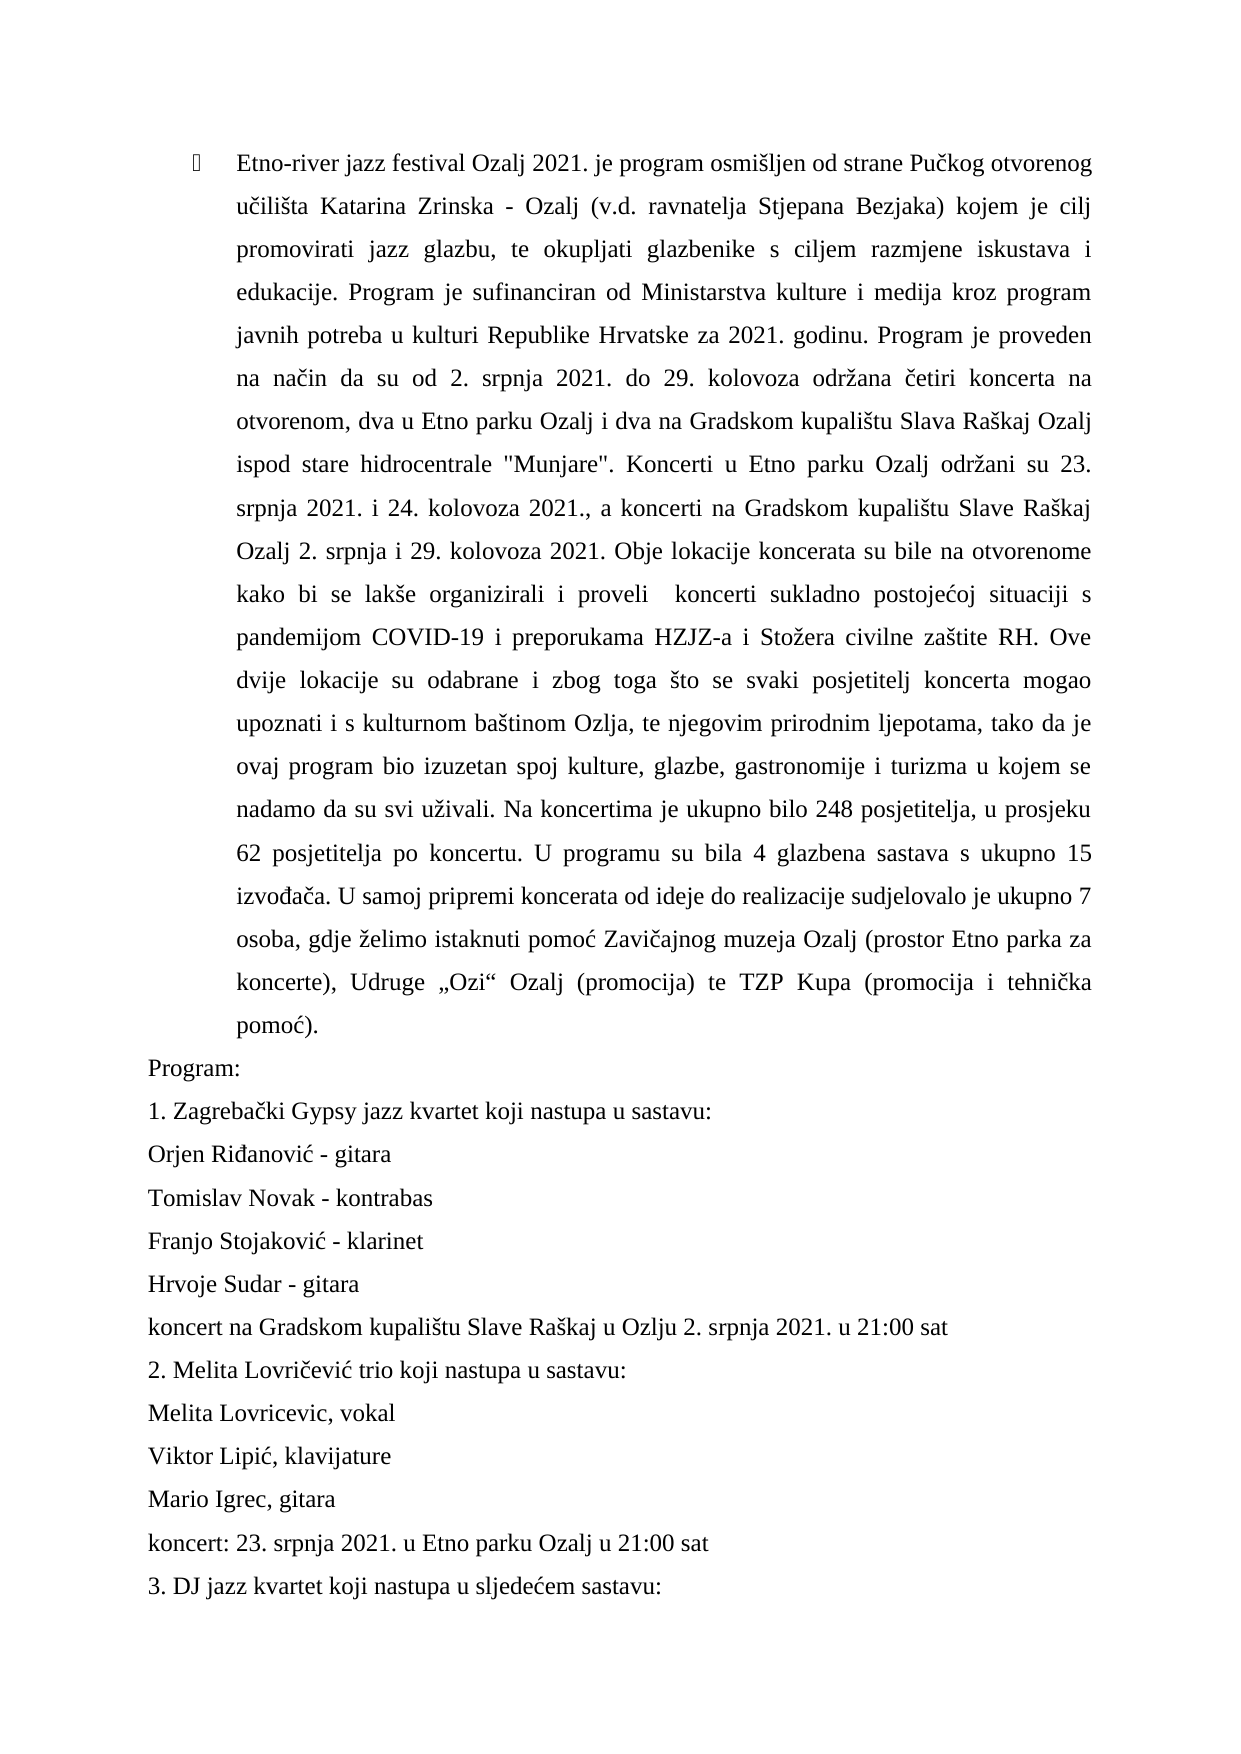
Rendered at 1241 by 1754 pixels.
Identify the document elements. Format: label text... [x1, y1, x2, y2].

text koncert na Gradskom kupalištu Slave Raškaj u Ozlju 2. srpnja 2021. u 21:00 sat [148, 1312, 1093, 1341]
text 1. Zagrebački Gypsy jazz kvartet koji nastupa u sastavu: [148, 1096, 1093, 1125]
text Program: [148, 1053, 1093, 1082]
text Hrvoje Sudar - gitara [148, 1269, 1093, 1298]
text Orjen Riđanović - gitara [148, 1139, 1093, 1168]
text Melita Lovricevic, vokal [148, 1398, 1093, 1427]
text koncert: 23. srpnja 2021. u Etno parku Ozalj u 21:00 sat [148, 1528, 1093, 1556]
list Etno-river jazz festival Ozalj 2021. je program osmišljen od strane Pučkog otvorenog učilišta Katarina Zrinska - Ozalj (v.d. ravnatelja Stjepana Bezjaka) kojem je cilj promovirati jazz glazbu, te okupljati glazbenike s ciljem razmjene iskustava i edukacije. Program je sufinanciran od Ministarstva kulture i medija kroz program javnih potreba u kulturi Republike Hrvatske za 2021. godinu. Program je proveden na način da su od 2. srpnja 2021. do 29. kolovoza održana četiri koncerta na otvorenom, dva u Etno parku Ozalj i dva na Gradskom kupalištu Slava Raškaj Ozalj ispod stare hidrocentrale "Munjare". Koncerti u Etno parku Ozalj održani su 23. srpnja 2021. i 24. kolovoza 2021., a koncerti na Gradskom kupalištu Slave Raškaj Ozalj 2. srpnja i 29. kolovoza 2021. Obje lokacije koncerata su bile na otvorenome kako bi se lakše organizirali i proveli koncerti sukladno postojećoj situaciji s pandemijom COVID-19 i preporukama HZJZ-a i Stožera civilne zaštite RH. Ove dvije lokacije su odabrane i zbog toga što se svaki posjetitelj koncerta mogao upoznati i s kulturnom baštinom Ozlja, te njegovim prirodnim ljepotama, tako da je ovaj program bio izuzetan spoj kulture, glazbe, gastronomije i turizma u kojem se nadamo da su svi uživali. Na koncertima je ukupno bilo 248 posjetitelja, u prosjeku 62 posjetitelja po koncertu. U programu su bila 4 glazbena sastava s ukupno 15 izvođača. U samoj pripremi koncerata od ideje do realizacije sudjelovalo je ukupno 7 osoba, gdje želimo istaknuti pomoć Zavičajnog muzeja Ozalj (prostor Etno parka za koncerte), Udruge „Ozi“ Ozalj (promocija) te TZP Kupa (promocija i tehnička pomoć). [192, 148, 1093, 1039]
text Franjo Stojaković - klarinet [148, 1226, 1093, 1254]
text Mario Igrec, gitara [148, 1484, 1093, 1513]
text 2. Melita Lovričević trio koji nastupa u sastavu: [148, 1355, 1093, 1384]
text 3. DJ jazz kvartet koji nastupa u sljedećem sastavu: [148, 1571, 1093, 1599]
text Viktor Lipić, klavijature [148, 1441, 1093, 1470]
text Tomislav Novak - kontrabas [148, 1183, 1093, 1211]
